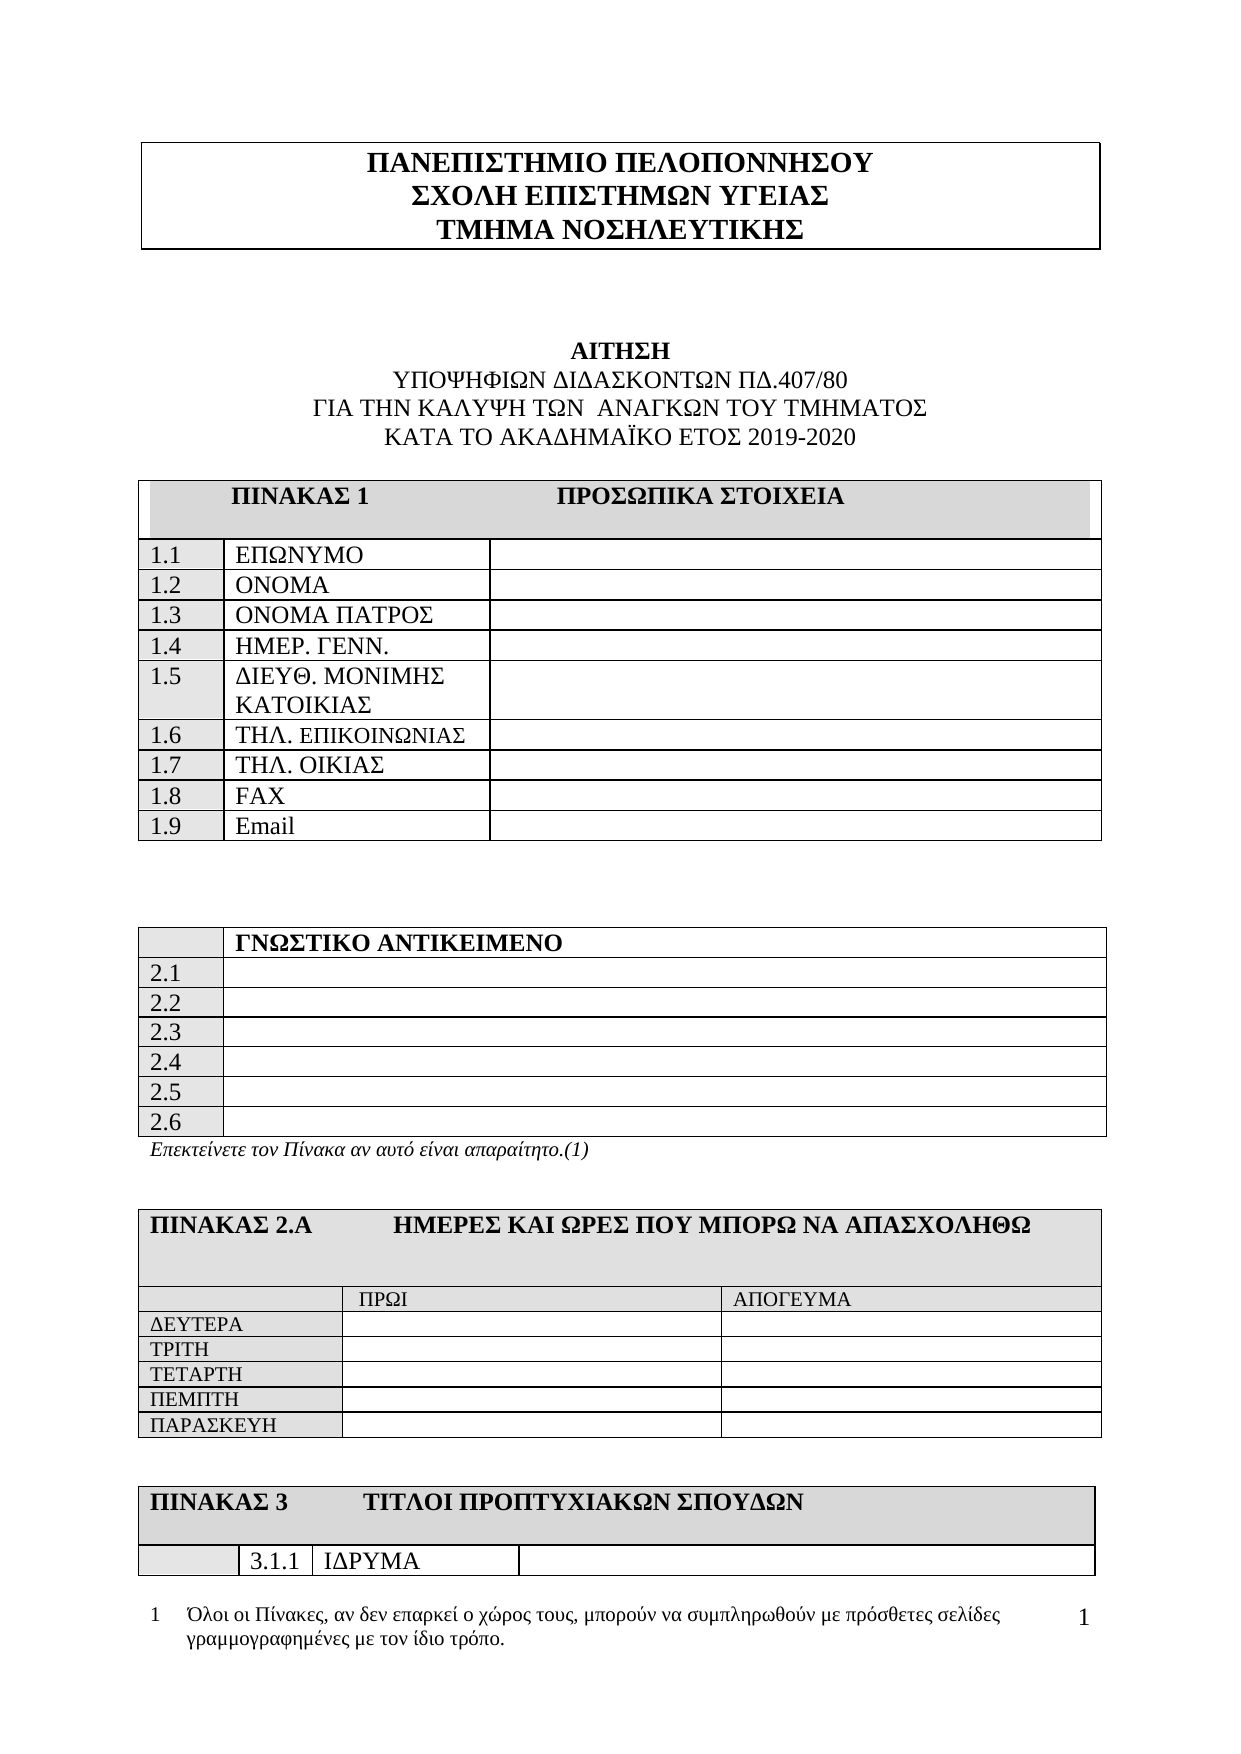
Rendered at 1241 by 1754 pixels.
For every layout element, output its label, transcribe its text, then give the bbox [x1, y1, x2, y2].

table_cell 2.5 [139, 1077, 223, 1106]
table_cell ΤΗΛ. ΕΠΙΚΟΙΝΩΝΙΑΣ [225, 720, 489, 749]
table_cell [224, 988, 1106, 1016]
table_cell ΤΡΙΤΗ [139, 1337, 342, 1361]
table_header ΠΙΝΑΚΑΣ 3 ΤΙΤΛΟΙ ΠΡΟΠΤΥΧΙΑΚΩΝ ΣΠΟΥΔΩΝ [139, 1487, 1094, 1544]
table_cell ΠΡΩΙ [343, 1287, 721, 1311]
table_cell 2.6 [139, 1107, 223, 1136]
table_cell [722, 1362, 1101, 1386]
text ΤΜΗΜΑ ΝΟΣΗΛΕΥΤΙΚΗΣ [142, 209, 1099, 248]
table_cell ΕΠΩΝΥΜΟ [225, 540, 489, 568]
table_cell 2.3 [139, 1018, 223, 1046]
table_cell [343, 1312, 721, 1336]
table_cell 1.5 [139, 661, 223, 718]
text ΠΑΝΕΠΙΣΤΗΜΙΟ ΠΕΛΟΠΟΝΝΗΣΟΥ [142, 143, 1099, 178]
table_cell ΙΔΡΥΜΑ [313, 1546, 518, 1574]
table_cell 1.2 [139, 570, 223, 599]
table_cell [491, 781, 1101, 809]
table_cell ΗΜΕΡ. ΓΕΝΝ. [225, 631, 489, 659]
table_cell [722, 1413, 1101, 1437]
table_cell [224, 1077, 1106, 1106]
table_cell 2.4 [139, 1047, 223, 1076]
table_cell [491, 811, 1101, 840]
table_cell [722, 1388, 1101, 1411]
table_cell [343, 1388, 721, 1411]
table_cell ΑΕΙ [139, 1546, 238, 1574]
text ΣΧΟΛΗ ΕΠΙΣΤΗΜΩΝ ΥΓΕΙΑΣ [150, 178, 1090, 209]
text ΑΙΤΗΣΗ [150, 336, 1090, 365]
table_cell ΑΠΟΓΕΥΜΑ [722, 1287, 1101, 1311]
table_cell 1.7 [139, 751, 223, 779]
text ΚΑΤΑ ΤΟ ΑΚΑΔΗΜΑΪΚΟ ΕΤΟΣ 2019-2020 [150, 422, 1090, 451]
table_cell [520, 1546, 1094, 1574]
table_cell [722, 1337, 1101, 1361]
table_cell ΠΕΜΠΤΗ [139, 1388, 342, 1411]
text ΥΠΟΨΗΦΙΩΝ ΔΙΔΑΣΚΟΝΤΩΝ ΠΔ.407/80 [150, 365, 1090, 393]
table_cell [343, 1337, 721, 1361]
table_cell [343, 1362, 721, 1386]
table_cell 2.1 [139, 958, 223, 987]
table_cell Email [225, 811, 489, 840]
text Επεκτείνετε τον Πίνακα αν αυτό είναι απαραίτητο.(1) [150, 1137, 1090, 1161]
table_cell [491, 540, 1101, 568]
table_cell 1.6 [139, 720, 223, 749]
table_cell ΤΕΤΑΡΤΗ [139, 1362, 342, 1386]
table_cell 1.1 [139, 540, 223, 568]
table_cell [491, 661, 1101, 718]
table_cell ΔΙΕΥΘ. ΜΟΝΙΜΗΣ ΚΑΤΟΙΚΙΑΣ [225, 661, 489, 718]
table_cell FAX [225, 781, 489, 809]
table_cell ΠΑΡΑΣΚΕΥΗ [139, 1413, 342, 1437]
table_cell [224, 958, 1106, 987]
table_cell [491, 751, 1101, 779]
table_cell [224, 1047, 1106, 1076]
table_header ΠΙΝΑΚΑΣ 2.Α ΗΜΕΡΕΣ ΚΑΙ ΩΡΕΣ ΠΟΥ ΜΠΟΡΩ ΝΑ ΑΠΑΣΧΟΛΗΘΩ [139, 1210, 1101, 1286]
table_cell [139, 1287, 342, 1311]
table_cell [491, 631, 1101, 659]
table_cell [491, 720, 1101, 749]
table_header [139, 928, 223, 957]
table_cell 2.2 [139, 988, 223, 1016]
table_cell ΔΕΥΤΕΡΑ [139, 1312, 342, 1336]
table_cell ΟΝΟΜΑ [225, 570, 489, 599]
table_cell [224, 1107, 1106, 1136]
table_cell [224, 1018, 1106, 1046]
table_cell [491, 570, 1101, 599]
table_header ΓΝΩΣΤΙΚΟ ΑΝΤΙΚΕΙΜΕΝΟ [224, 928, 1106, 957]
table_cell 1.3 [139, 601, 223, 629]
text ΓΙΑ ΤΗΝ ΚΑΛΥΨΗ ΤΩΝ ΑΝΑΓΚΩΝ ΤΟΥ ΤΜΗΜΑΤΟΣ [150, 393, 1090, 422]
table_cell 3.1.1 [240, 1546, 312, 1574]
table_cell [491, 601, 1101, 629]
table_cell 1.8 [139, 781, 223, 809]
table_cell 1.9 [139, 811, 223, 840]
table_cell [343, 1413, 721, 1437]
table_cell 1.4 [139, 631, 223, 659]
table_cell ΤΗΛ. ΟΙΚΙΑΣ [225, 751, 489, 779]
table_cell [722, 1312, 1101, 1336]
table_cell ΟΝΟΜΑ ΠΑΤΡΟΣ [225, 601, 489, 629]
